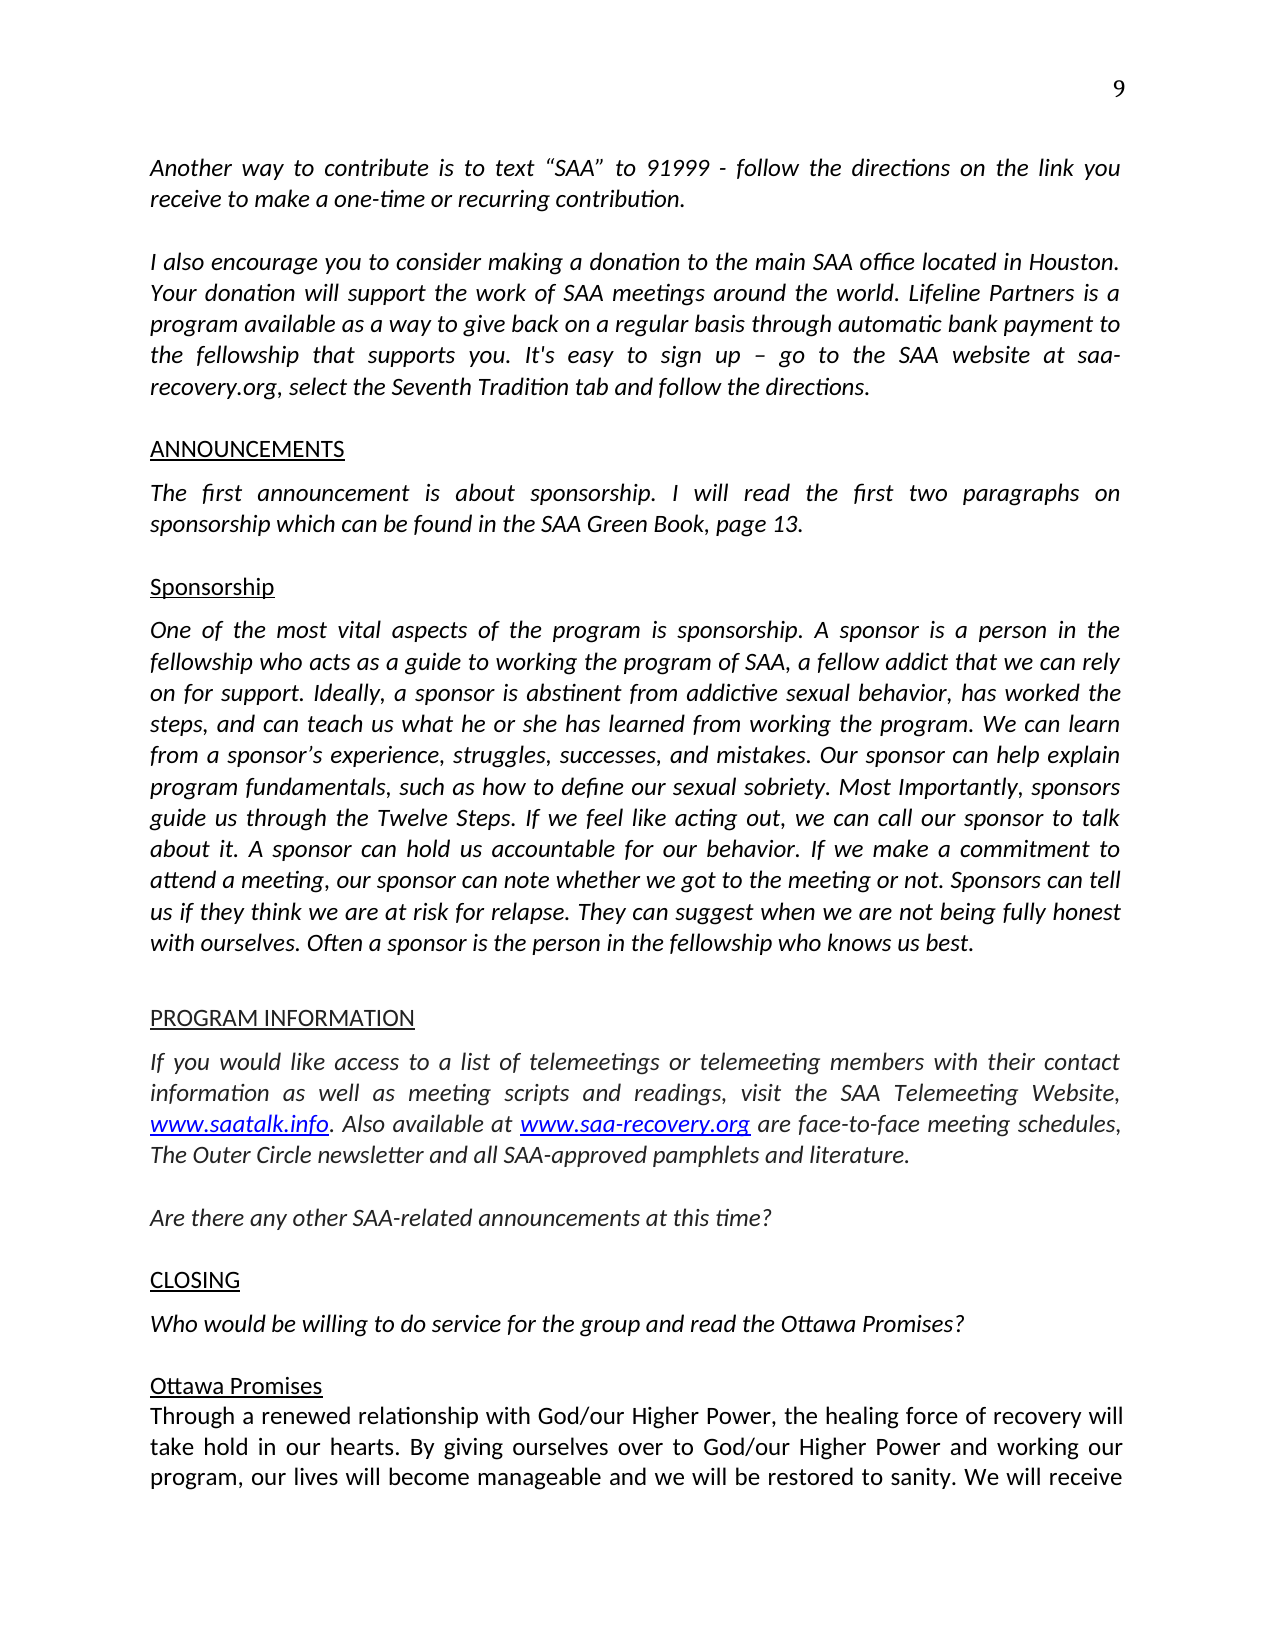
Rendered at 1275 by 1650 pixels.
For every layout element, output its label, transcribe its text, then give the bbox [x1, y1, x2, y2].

text One of the most vital aspects of the program is sponsorship. A sponsor is a person in the fellowship who acts as a guide to working the program of SAA, a fellow addict that we can rely on for support. Ideally, a sponsor is abstinent from addictive sexual behavior, has worked the steps, and can teach us what he or she has learned from working the program. We can learn from a sponsor’s experience, struggles, successes, and mistakes. Our sponsor can help explain program fundamentals, such as how to define our sexual sobriety. Most Importantly, sponsors guide us through the Twelve Steps. If we feel like acting out, we can call our sponsor to talk about it. A sponsor can hold us accountable for our behavior. If we make a commitment to attend a meeting, our sponsor can note whether we got to the meeting or not. Sponsors can tell us if they think we are at risk for relapse. They can suggest when we are not being fully honest with ourselves. Often a sponsor is the person in the fellowship who knows us best. [150, 614, 1125, 957]
text I also encourage you to consider making a donation to the main SAA office located in Houston. Your donation will support the work of SAA meetings around the world. Lifeline Partners is a program available as a way to give back on a regular basis through automatic bank payment to the fellowship that supports you. It's easy to sign up – go to the SAA website at saa-recovery.org, select the Seventh Tradition tab and follow the directions. [150, 245, 1125, 401]
text Are there any other SAA-related announcements at this time? [150, 1201, 1125, 1232]
text ANNOUNCEMENTS [150, 432, 1125, 464]
text CLOSING [150, 1264, 1125, 1295]
text Another way to contribute is to text “SAA” to 91999 - follow the directions on the link you receive to make a one-time or recurring contribution. [150, 151, 1125, 214]
text Ottawa Promises [150, 1370, 1125, 1401]
text The first announcement is about sponsorship. I will read the first two paragraphs on sponsorship which can be found in the SAA Green Book, page 13. [150, 476, 1125, 539]
text If you would like access to a list of telemeetings or telemeeting members with their contact information as well as meeting scripts and readings, visit the SAA Telemeeting Website, www.saatalk.info. Also available at www.saa-recovery.org are face-to-face meeting schedules, The Outer Circle newsletter and all SAA-approved pamphlets and literature. [150, 1045, 1125, 1170]
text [150, 1401, 1125, 1492]
text Who would be willing to do service for the group and read the Ottawa Promises? [150, 1307, 1125, 1339]
text Sponsorship [150, 570, 1125, 601]
text PROGRAM INFORMATION [150, 1001, 1125, 1032]
